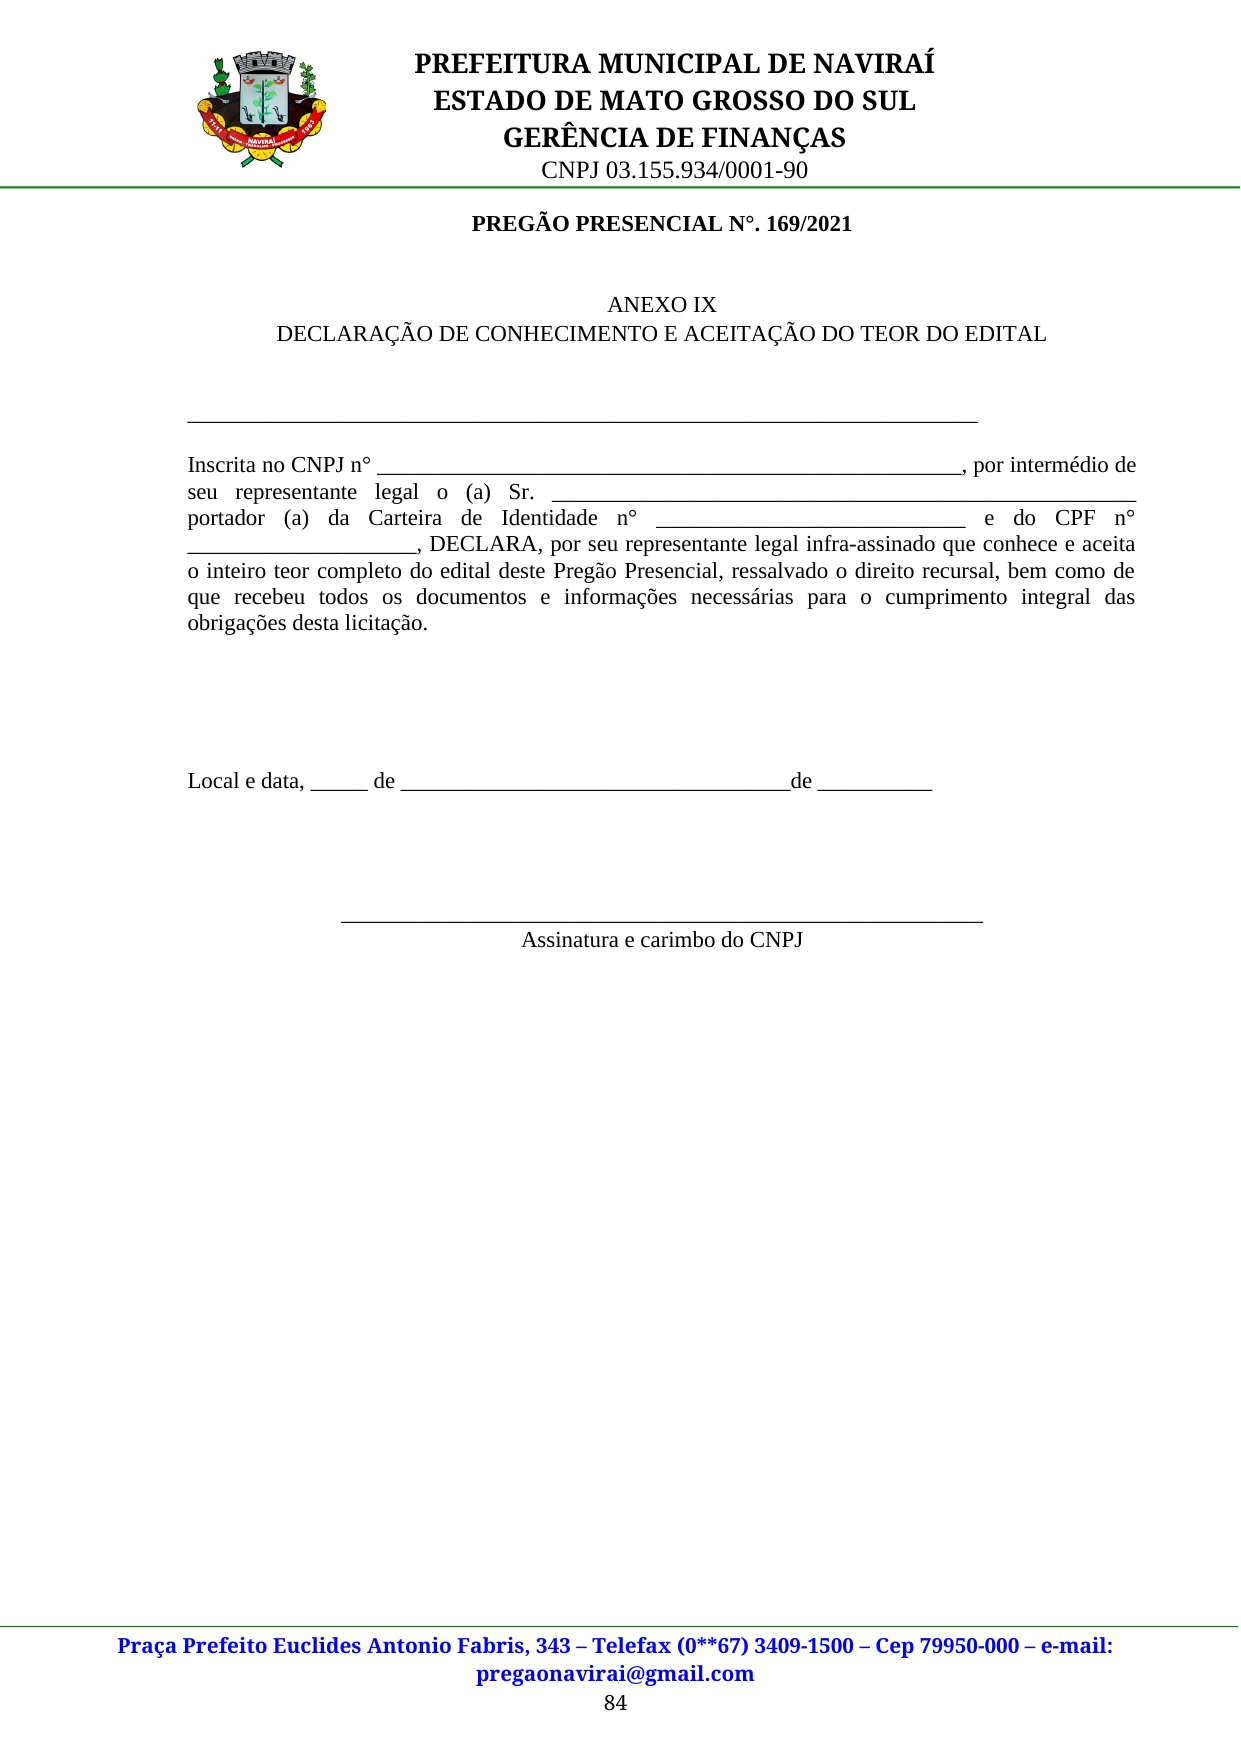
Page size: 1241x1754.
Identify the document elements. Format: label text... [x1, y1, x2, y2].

text ANEXO IX [187, 291, 1137, 317]
text PREGÃO PRESENCIAL N°. 169/2021 [187, 210, 1137, 236]
text _____________________________________________________________________ [187, 399, 1137, 425]
text Assinatura e carimbo do CNPJ [187, 926, 1137, 952]
text Local e data, _____ de __________________________________de __________ [187, 768, 1137, 794]
picture [197, 51, 327, 168]
text ________________________________________________________ [187, 899, 1137, 926]
text Inscrita no CNPJ n° ___________________________________________________, por intermédio de seu representante legal o (a) Sr. ___________________________________________________ portador (a) da Carteira de Identidade n° ___________________________ e do CPF n° ____________________, DECLARA, por seu representante legal infra-assinado que conhece e aceita o inteiro teor completo do edital deste Pregão Presencial, ressalvado o direito recursal, bem como de que recebeu todos os documentos e informações necessárias para o cumprimento integral das obrigações desta licitação. [187, 451, 1137, 636]
text DECLARAÇÃO DE CONHECIMENTO E ACEITAÇÃO DO TEOR DO EDITAL [187, 319, 1137, 346]
